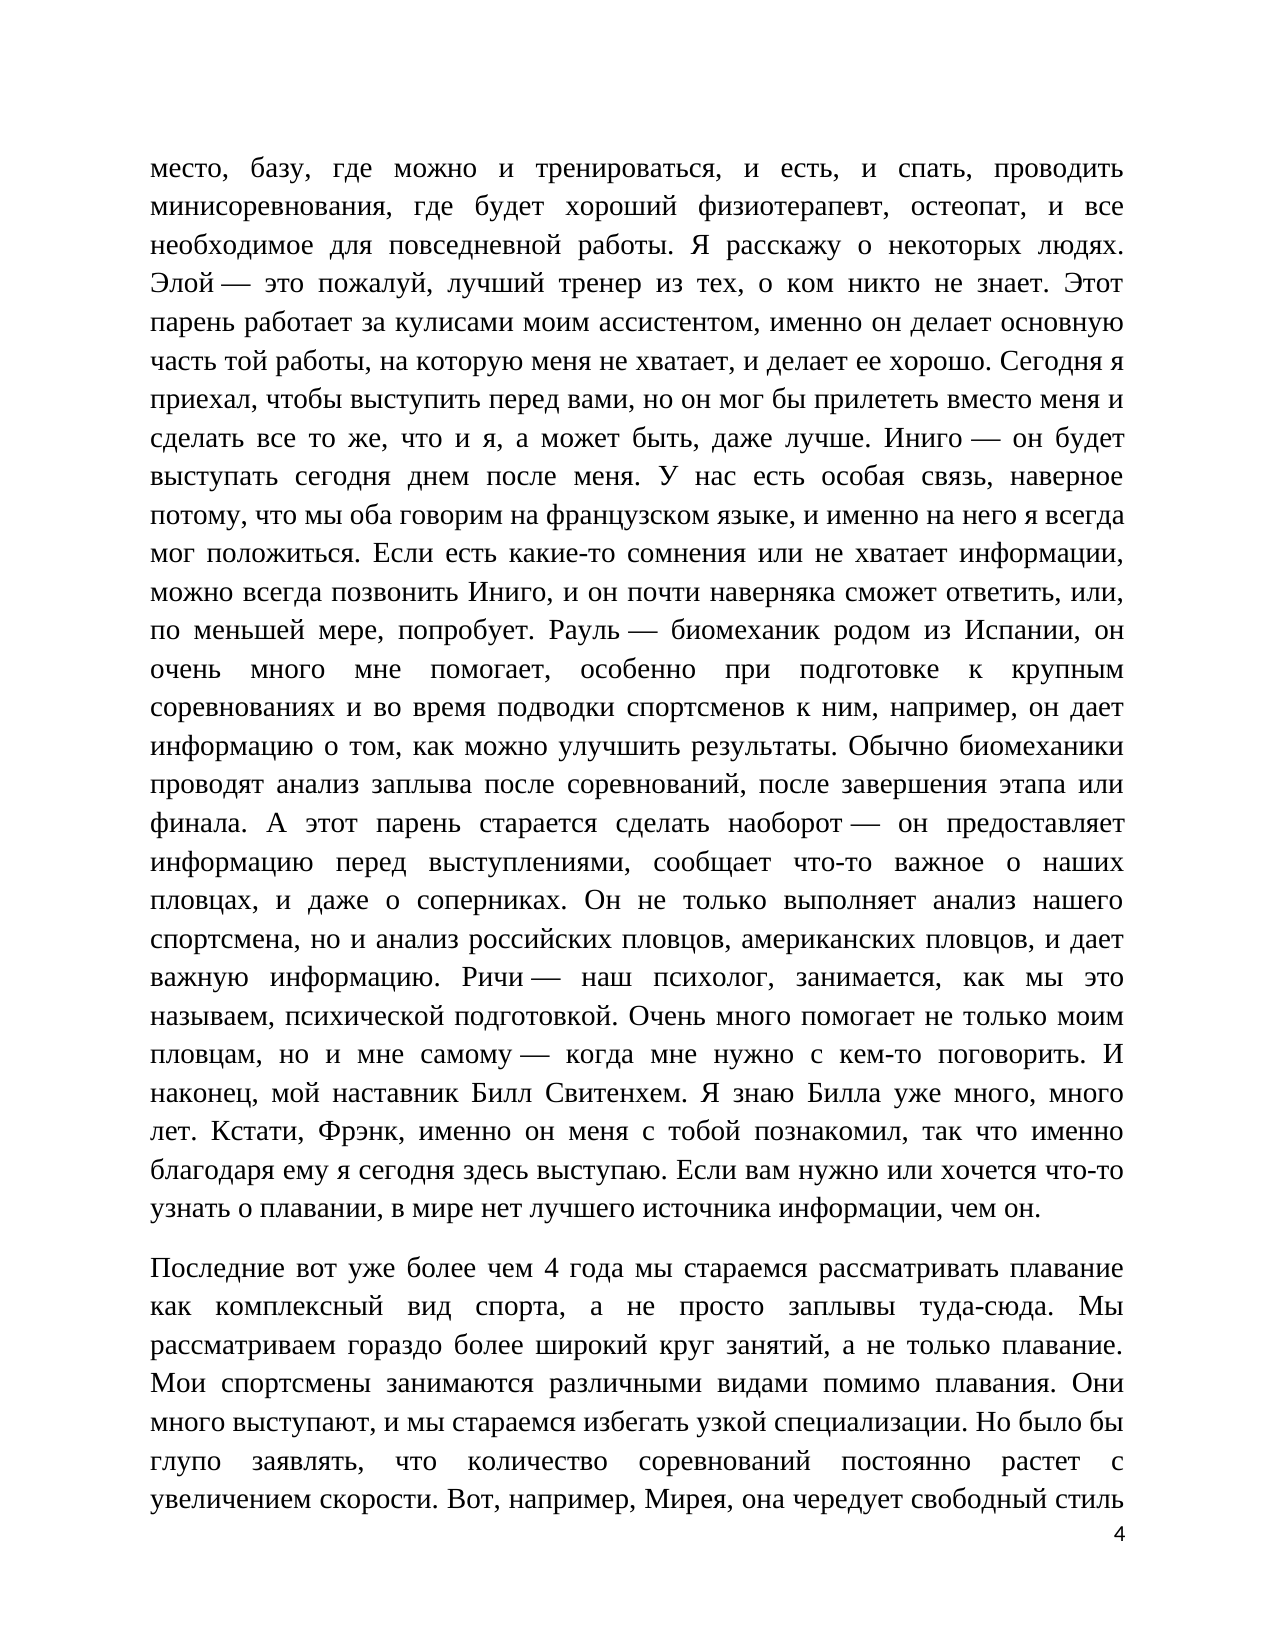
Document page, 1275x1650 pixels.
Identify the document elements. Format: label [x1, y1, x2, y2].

text [150, 1250, 1125, 1515]
text [150, 150, 1125, 1224]
